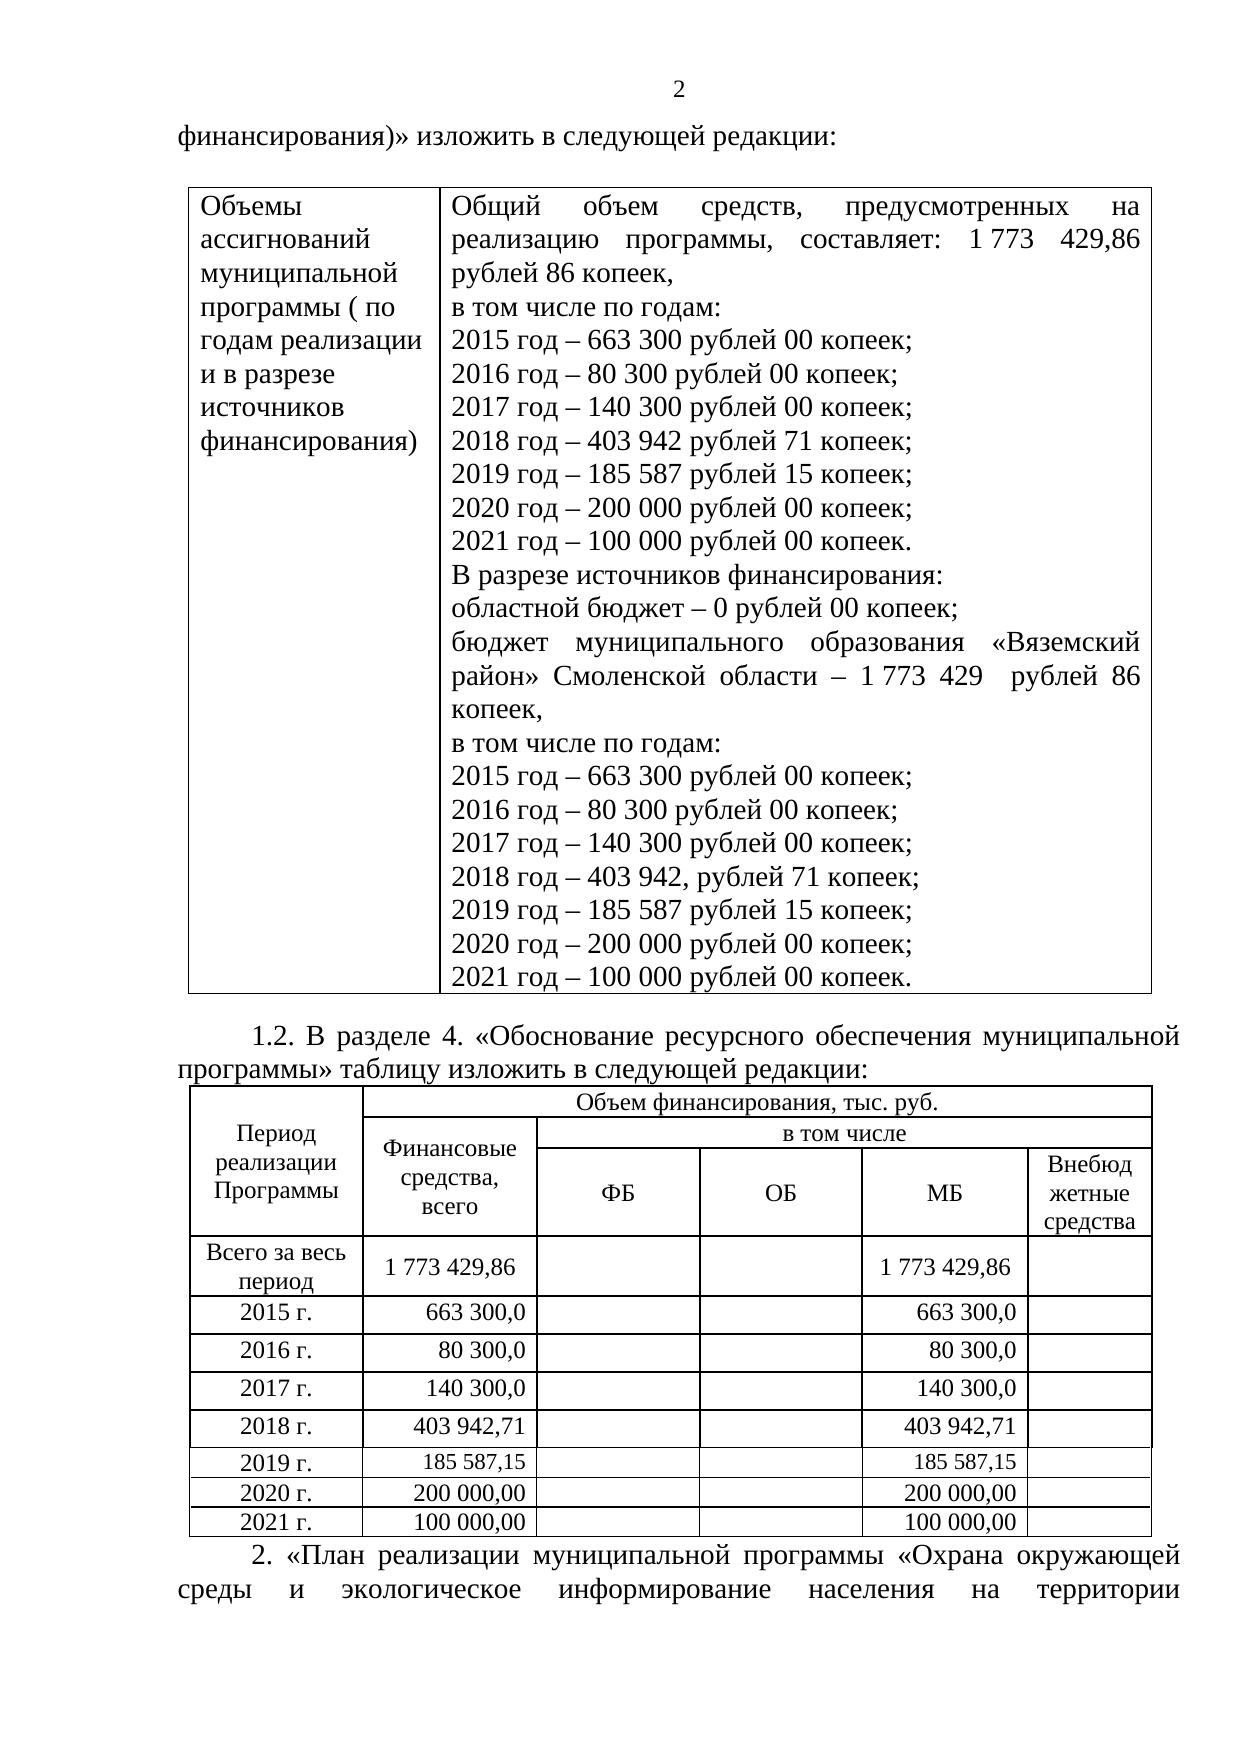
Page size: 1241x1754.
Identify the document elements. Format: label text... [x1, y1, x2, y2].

table_cell [538, 1335, 699, 1371]
table_cell 100 000,00 [863, 1508, 1027, 1536]
table_cell 2021 г. [190, 1506, 362, 1536]
table_cell 2017 г. [191, 1373, 362, 1409]
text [177, 118, 1179, 153]
table_cell 140 300,0 [863, 1373, 1027, 1409]
table_cell 2018 г. [191, 1411, 362, 1447]
table_cell Всего за весь период [191, 1237, 362, 1295]
table_cell [1029, 1237, 1151, 1295]
table_cell 663 300,0 [364, 1297, 536, 1333]
table_cell 1 773 429,86 [364, 1237, 536, 1295]
table_cell [701, 1335, 861, 1371]
table_cell 2020 г. [190, 1477, 362, 1506]
table_cell [1029, 1411, 1151, 1447]
table_cell в том числе [538, 1118, 1151, 1147]
table_cell [701, 1373, 861, 1409]
table_cell ФБ [538, 1149, 699, 1235]
table_cell 2019 г. [190, 1448, 362, 1477]
table_header Период реализации Программы [191, 1087, 362, 1235]
table_cell 185 587,15 [863, 1448, 1027, 1477]
table_cell [701, 1411, 861, 1447]
table_cell 403 942,71 [364, 1411, 536, 1447]
table_cell [538, 1237, 699, 1295]
table_header Общий объем средств, предусмотренных на реализацию программы, составляет: 1 773 429,86 рублей 86 копеек, в том числе по годам: 2015 год – 663 300 рублей 00 копеек; 2016 год – 80 300 рублей 00 копеек; 2017 год – 140 300 рублей 00 копеек; 2018 год – 403 942 рублей 71 копеек; 2019 год – 185 587 рублей 15 копеек; 2020 год – 200 000 рублей 00 копеек; 2021 год – 100 000 рублей 00 копеек. В разрезе источников финансирования: областной бюджет – 0 рублей 00 копеек; бюджет муниципального образования «Вяземский район» Смоленской области – 1 773 429 рублей 86 копеек, в том числе по годам: 2015 год – 663 300 рублей 00 копеек; 2016 год – 80 300 рублей 00 копеек; 2017 год – 140 300 рублей 00 копеек; 2018 год – 403 942, рублей 71 копеек; 2019 год – 185 587 рублей 15 копеек; 2020 год – 200 000 рублей 00 копеек; 2021 год – 100 000 рублей 00 копеек. [441, 188, 1151, 993]
table_cell 185 587,15 [363, 1448, 536, 1477]
table_cell [1029, 1373, 1151, 1409]
table_cell [701, 1237, 861, 1295]
table_cell [537, 1508, 699, 1536]
table_cell [1028, 1447, 1151, 1477]
table_header Объем финансирования, тыс. руб. [364, 1087, 1151, 1116]
table_cell [700, 1448, 862, 1477]
table_cell [538, 1373, 699, 1409]
table_cell 100 000,00 [363, 1508, 536, 1536]
table_cell 80 300,0 [863, 1335, 1027, 1371]
table_cell [538, 1411, 699, 1447]
table_cell 1 773 429,86 [863, 1237, 1027, 1295]
table_cell 403 942,71 [863, 1411, 1027, 1447]
table_cell [1028, 1506, 1151, 1536]
table_cell [1029, 1335, 1151, 1371]
table_cell 200 000,00 [863, 1478, 1027, 1506]
table_header Объемы ассигнований муниципальной программы ( по годам реализации и в разрезе источников финансирования) [189, 188, 439, 993]
table_cell [537, 1448, 699, 1477]
table_cell [537, 1478, 699, 1506]
text 1.2. В разделе 4. «Обоснование ресурсного обеспечения муниципальной программы» таблицу изложить в следующей редакции: [177, 1018, 1181, 1085]
table_cell 2016 г. [191, 1335, 362, 1371]
table_cell 200 000,00 [363, 1478, 536, 1506]
table_cell [700, 1478, 862, 1506]
table_cell 2015 г. [191, 1297, 362, 1333]
table_cell [1029, 1297, 1151, 1333]
table_cell Внебюджетные средства [1029, 1149, 1151, 1235]
table_cell ОБ [701, 1149, 861, 1235]
table_cell [701, 1297, 861, 1333]
table_cell 663 300,0 [863, 1297, 1027, 1333]
table_cell Финансовые средства, всего [364, 1118, 536, 1235]
table_cell [538, 1297, 699, 1333]
table_cell 140 300,0 [364, 1373, 536, 1409]
table_cell [700, 1508, 862, 1536]
table_cell 80 300,0 [364, 1335, 536, 1371]
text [177, 1537, 1181, 1604]
table_cell [1028, 1477, 1151, 1506]
table_cell МБ [863, 1149, 1027, 1235]
